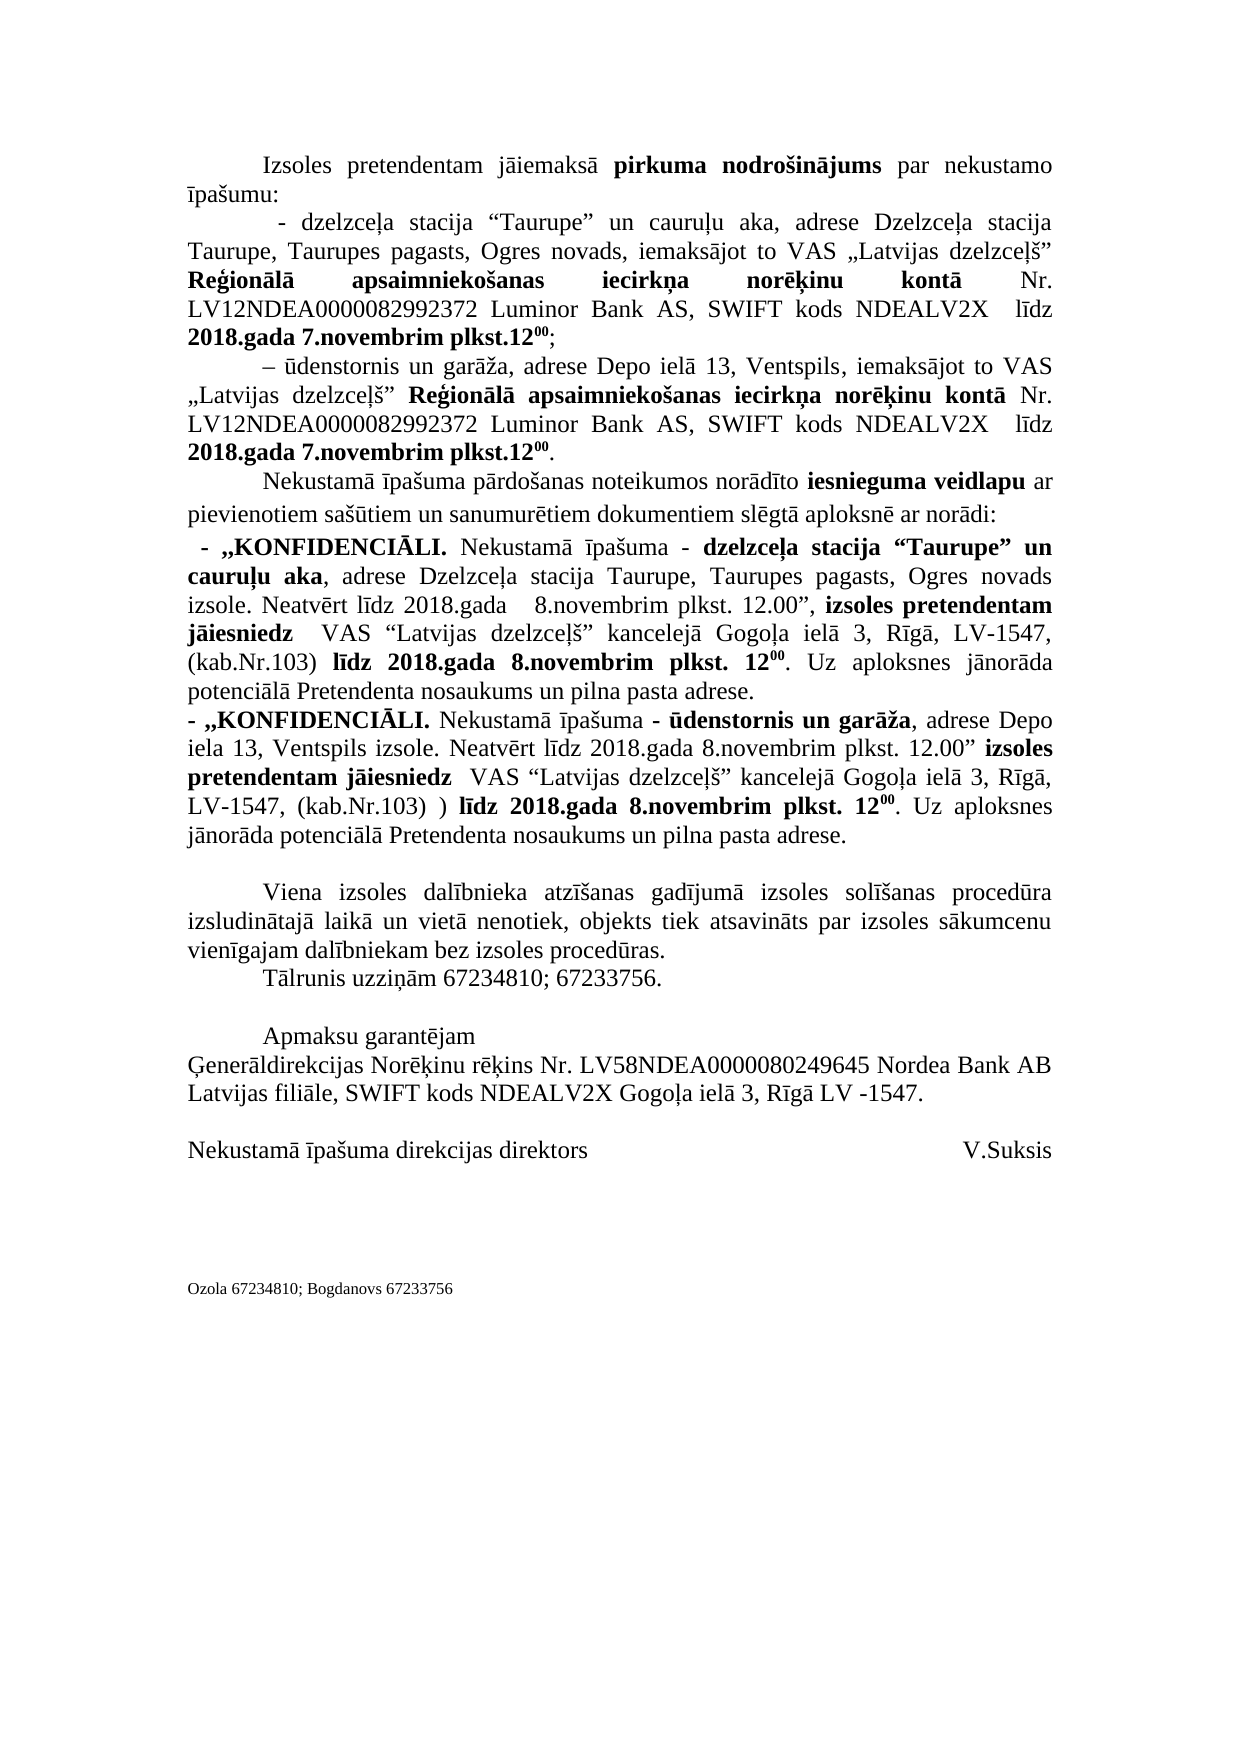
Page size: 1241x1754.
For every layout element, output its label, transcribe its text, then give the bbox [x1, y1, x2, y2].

text Ozola 67234810; Bogdanovs 67233756 [187, 1279, 1053, 1298]
text Izsoles pretendentam jāiemaksā pirkuma nodrošinājums par nekustamo īpašumu: [187, 150, 1053, 207]
text Tālrunis uzziņām 67234810; 67233756. [187, 963, 1053, 992]
text - ,,KONFIDENCIĀLI. Nekustamā īpašuma - ūdenstornis un garāža, adrese Depo iela 13, Ventspils izsole. Neatvērt līdz 2018.gada 8.novembrim plkst. 12.00” izsoles pretendentam jāiesniedz VAS “Latvijas dzelzceļš” kancelejā Gogoļa ielā 3, Rīgā, LV-1547, (kab.Nr.103) ) līdz 2018.gada 8.novembrim plkst. 1200. Uz aploksnes jānorāda potenciālā Pretendenta nosaukums un pilna pasta adrese. [187, 705, 1053, 848]
text Apmaksu garantējam [187, 1021, 1053, 1050]
text Ģenerāldirekcijas Norēķinu rēķins Nr. LV58NDEA0000080249645 Nordea Bank AB Latvijas filiāle, SWIFT kods NDEALV2X Gogoļa ielā 3, Rīgā LV -1547. [187, 1050, 1053, 1107]
text – ūdenstornis un garāža, adrese Depo ielā 13, Ventspils, iemaksājot to VAS „Latvijas dzelzceļš” Reģionālā apsaimniekošanas iecirkņa norēķinu kontā Nr. LV12NDEA0000082992372 Luminor Bank AS, SWIFT kods NDEALV2X līdz 2018.gada 7.novembrim plkst.1200. [187, 351, 1053, 466]
text - ,,KONFIDENCIĀLI. Nekustamā īpašuma - dzelzceļa stacija “Taurupe” un cauruļu aka, adrese Dzelzceļa stacija Taurupe, Taurupes pagasts, Ogres novads izsole. Neatvērt līdz 2018.gada 8.novembrim plkst. 12.00”, izsoles pretendentam jāiesniedz VAS “Latvijas dzelzceļš” kancelejā Gogoļa ielā 3, Rīgā, LV-1547, (kab.Nr.103) līdz 2018.gada 8.novembrim plkst. 1200. Uz aploksnes jānorāda potenciālā Pretendenta nosaukums un pilna pasta adrese. [187, 532, 1053, 705]
text Viena izsoles dalībnieka atzīšanas gadījumā izsoles solīšanas procedūra izsludinātajā laikā un vietā nenotiek, objekts tiek atsavināts par izsoles sākumcenu vienīgajam dalībniekam bez izsoles procedūras. [187, 877, 1053, 963]
text Nekustamā īpašuma pārdošanas noteikumos norādīto iesnieguma veidlapu ar pievienotiem sašūtiem un sanumurētiem dokumentiem slēgtā aploksnē ar norādi: [187, 466, 1053, 528]
text Nekustamā īpašuma direkcijas direktors V.Suksis [187, 1135, 1053, 1164]
text - dzelzceļa stacija “Taurupe” un cauruļu aka, adrese Dzelzceļa stacija Taurupe, Taurupes pagasts, Ogres novads, iemaksājot to VAS „Latvijas dzelzceļš” Reģionālā apsaimniekošanas iecirkņa norēķinu kontā Nr. LV12NDEA0000082992372 Luminor Bank AS, SWIFT kods NDEALV2X līdz 2018.gada 7.novembrim plkst.1200; [187, 207, 1053, 351]
